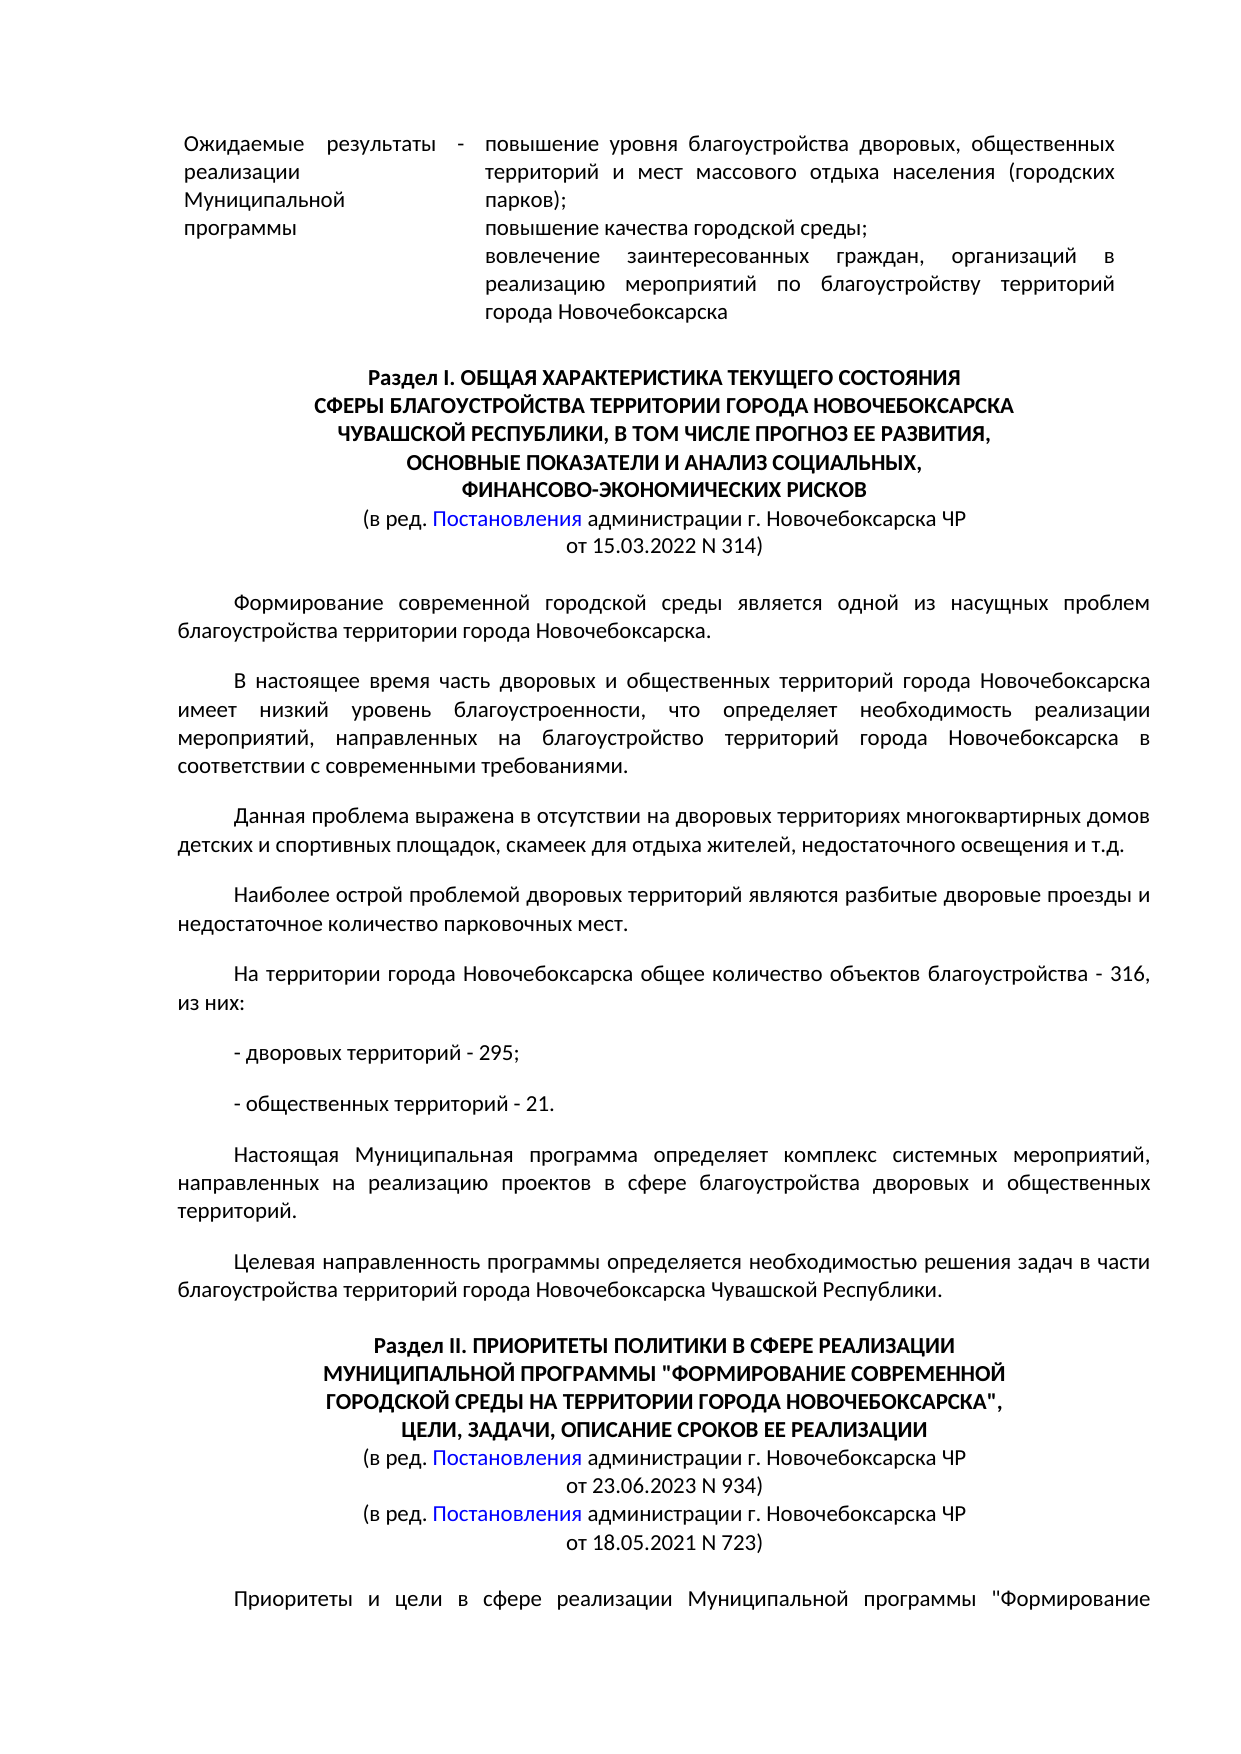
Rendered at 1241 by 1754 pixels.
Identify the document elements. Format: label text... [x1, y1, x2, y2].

text В настоящее время часть дворовых и общественных территорий города Новочебоксарска имеет низкий уровень благоустроенности, что определяет необходимость реализации мероприятий, направленных на благоустройство территорий города Новочебоксарска в соответствии с современными требованиями. [177, 667, 1152, 779]
table_cell повышение уровня благоустройства дворовых, общественных территорий и мест массового отдыха населения (городских парков); повышение качества городской среды; вовлечение заинтересованных граждан, организаций в реализацию мероприятий по благоустройству территорий города Новочебоксарска [478, 118, 1122, 336]
text (в ред. Постановления администрации г. Новочебоксарска ЧР [177, 504, 1152, 532]
text Настоящая Муниципальная программа определяет комплекс системных мероприятий, направленных на реализацию проектов в сфере благоустройства дворовых и общественных территорий. [177, 1140, 1152, 1224]
text (в ред. Постановления администрации г. Новочебоксарска ЧР [177, 1443, 1152, 1472]
title ФИНАНСОВО-ЭКОНОМИЧЕСКИХ РИСКОВ [177, 476, 1152, 504]
text от 15.03.2022 N 314) [177, 532, 1152, 560]
title СФЕРЫ БЛАГОУСТРОЙСТВА ТЕРРИТОРИИ ГОРОДА НОВОЧЕБОКСАРСКА [177, 392, 1152, 419]
title МУНИЦИПАЛЬНОЙ ПРОГРАММЫ "ФОРМИРОВАНИЕ СОВРЕМЕННОЙ [177, 1359, 1152, 1387]
text Наиболее острой проблемой дворовых территорий являются разбитые дворовые проезды и недостаточное количество парковочных мест. [177, 881, 1152, 937]
table_cell - [443, 118, 478, 336]
text от 18.05.2021 N 723) [177, 1528, 1152, 1556]
text Формирование современной городской среды является одной из насущных проблем благоустройства территории города Новочебоксарска. [177, 588, 1152, 644]
title Раздел II. ПРИОРИТЕТЫ ПОЛИТИКИ В СФЕРЕ РЕАЛИЗАЦИИ [177, 1331, 1152, 1359]
text (в ред. Постановления администрации г. Новочебоксарска ЧР [177, 1499, 1152, 1528]
title ЦЕЛИ, ЗАДАЧИ, ОПИСАНИЕ СРОКОВ ЕЕ РЕАЛИЗАЦИИ [177, 1416, 1152, 1443]
title ОСНОВНЫЕ ПОКАЗАТЕЛИ И АНАЛИЗ СОЦИАЛЬНЫХ, [177, 448, 1152, 476]
text - общественных территорий - 21. [177, 1089, 1152, 1117]
table_cell Ожидаемые результаты реализации Муниципальной программы [177, 118, 443, 336]
text - дворовых территорий - 295; [177, 1038, 1152, 1067]
title ЧУВАШСКОЙ РЕСПУБЛИКИ, В ТОМ ЧИСЛЕ ПРОГНОЗ ЕЕ РАЗВИТИЯ, [177, 419, 1152, 448]
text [177, 1584, 1152, 1612]
text Целевая направленность программы определяется необходимостью решения задач в части благоустройства территорий города Новочебоксарска Чувашской Республики. [177, 1247, 1152, 1303]
text На территории города Новочебоксарска общее количество объектов благоустройства - 316, из них: [177, 959, 1152, 1016]
text Данная проблема выражена в отсутствии на дворовых территориях многоквартирных домов детских и спортивных площадок, скамеек для отдыха жителей, недостаточного освещения и т.д. [177, 802, 1152, 858]
text от 23.06.2023 N 934) [177, 1472, 1152, 1499]
title ГОРОДСКОЙ СРЕДЫ НА ТЕРРИТОРИИ ГОРОДА НОВОЧЕБОКСАРСКА", [177, 1387, 1152, 1416]
title Раздел I. ОБЩАЯ ХАРАКТЕРИСТИКА ТЕКУЩЕГО СОСТОЯНИЯ [177, 363, 1152, 392]
